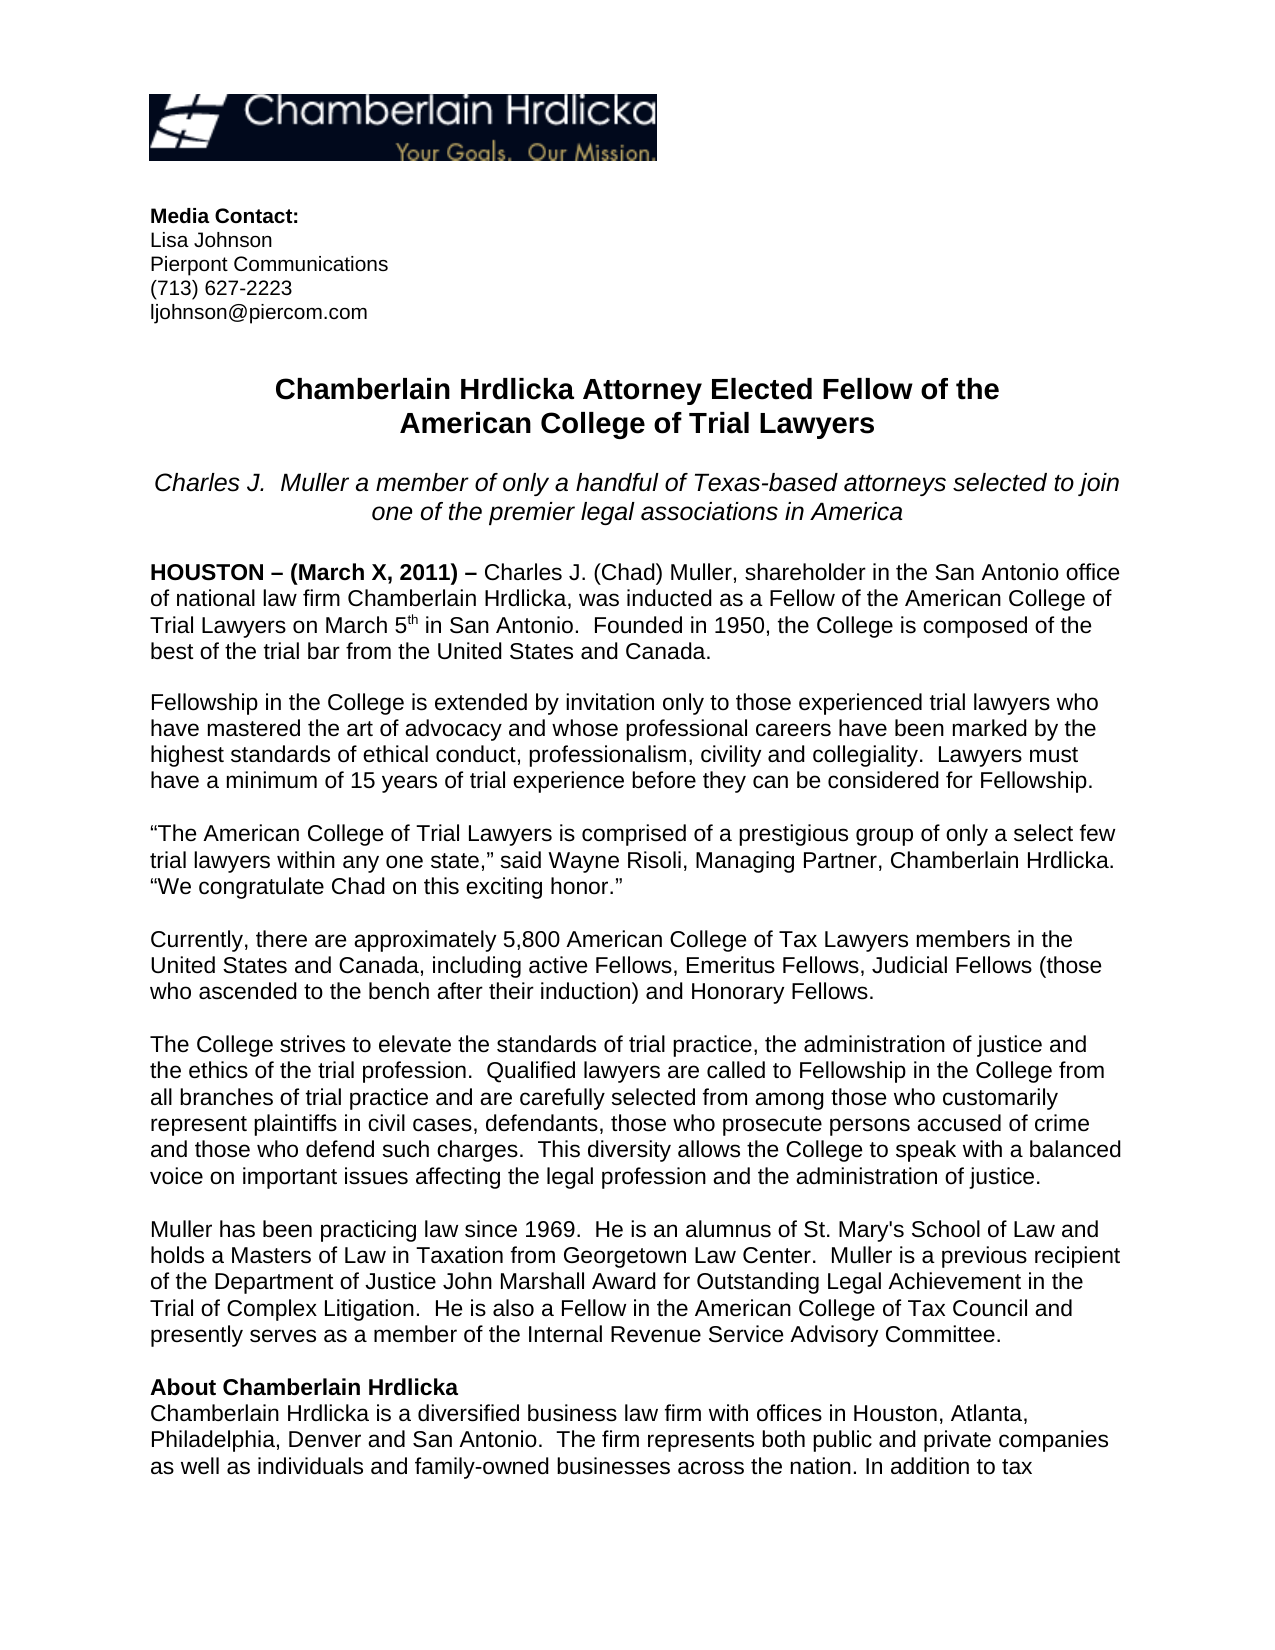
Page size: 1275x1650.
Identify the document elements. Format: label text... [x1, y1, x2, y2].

text Media Contact: [150, 204, 1125, 228]
text (713) 627-2223 [150, 276, 1125, 300]
picture [149, 94, 657, 161]
text Muller has been practicing law since 1969. He is an alumnus of St. Mary's of and holds a Masters of Law in Taxation from . Muller is a previous recipient of the Department of Justice John Marshall Award for Outstanding Legal Achievement in the Trial of Complex Litigation. He is also a Fellow in the of Tax Council and presently serves as a member of the Internal Revenue Service Advisory Committee. [150, 1216, 1125, 1347]
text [150, 1400, 1125, 1479]
subtitle About Chamberlain Hrdlicka [150, 1374, 1125, 1400]
text HOUSTON – (March X, 2011) – Charles J. (Chad) Muller, shareholder in the San Antonio office of national law firm Chamberlain Hrdlicka, was inducted as a Fellow of the American College of Trial Lawyers on March 5th in San Antonio. Founded in 1950, the College is composed of the best of the trial bar from the and . [150, 559, 1125, 664]
text The College strives to elevate the standards of trial practice, the administration of justice and the ethics of the trial profession. Qualified lawyers are called to Fellowship in the College from all branches of trial practice and are carefully selected from among those who customarily represent plaintiffs in civil cases, defendants, those who prosecute persons accused of crime and those who defend such charges. This diversity allows the College to speak with a balanced voice on important issues affecting the legal profession and the administration of justice. [150, 1031, 1125, 1189]
text “The of Trial Lawyers is comprised of a prestigious group of only a select few trial lawyers within any one state,” said Wayne Risoli, Managing Partner, Chamberlain Hrdlicka. “We congratulate on this exciting honor.” [150, 820, 1125, 899]
text Charles J. Muller a member of only a handful of Texas-based attorneys selected to join one of the premier legal associations in [150, 468, 1125, 525]
text ljohnson@piercom.com [150, 300, 1125, 324]
text Pierpont Communications [150, 252, 1125, 276]
text of Trial Lawyers [150, 406, 1125, 439]
text Chamberlain Hrdlicka Attorney Elected Fellow of the [150, 372, 1125, 406]
text Currently, there are approximately 5,800 of Tax Lawyers members in the and , including active Fellows, Emeritus Fellows, Judicial Fellows (those who ascended to the bench after their induction) and Honorary Fellows. [150, 926, 1125, 1005]
text Fellowship in the College is extended by invitation only to those experienced trial lawyers who have mastered the art of advocacy and whose professional careers have been marked by the highest standards of ethical conduct, professionalism, civility and collegiality. Lawyers must have a minimum of 15 years of trial experience before they can be considered for Fellowship. [150, 688, 1125, 794]
